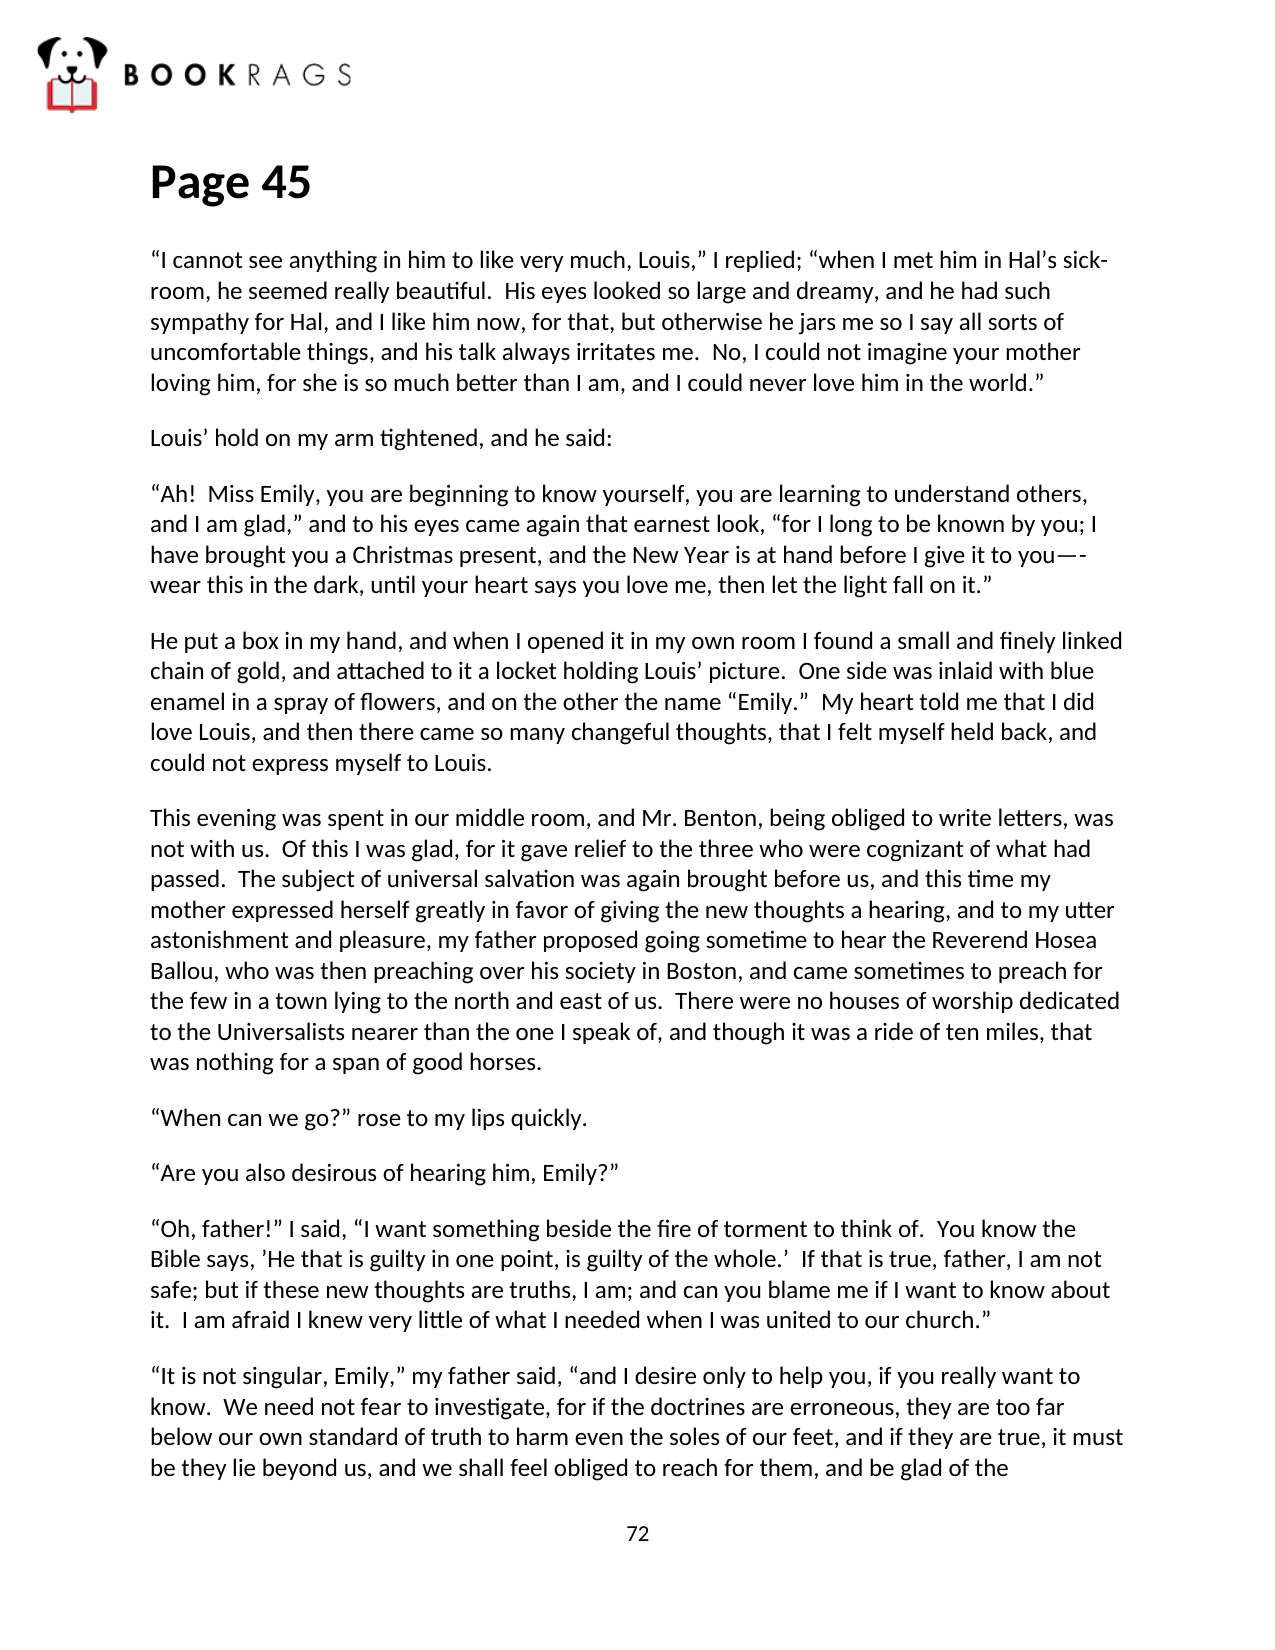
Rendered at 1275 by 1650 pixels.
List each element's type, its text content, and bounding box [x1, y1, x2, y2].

text He put a box in my hand, and when I opened it in my own room I found a small and finely linked chain of gold, and attached to it a locket holding Louis’ picture. One side was inlaid with blue enamel in a spray of flowers, and on the other the name “Emily.” My heart told me that I did love Louis, and then there came so many changeful thoughts, that I felt myself held back, and could not express myself to Louis. [150, 625, 1125, 777]
text “Ah! Miss Emily, you are beginning to know yourself, you are learning to understand others, and I am glad,” and to his eyes came again that earnest look, “for I long to be known by you; I have brought you a Christmas present, and the New Year is at hand before I give it to you—­wear this in the dark, until your heart says you love me, then let the light fall on it.” [150, 478, 1125, 600]
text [150, 1360, 1125, 1482]
text This evening was spent in our middle room, and Mr. Benton, being obliged to write letters, was not with us. Of this I was glad, for it gave relief to the three who were cognizant of what had passed. The subject of universal salvation was again brought before us, and this time my mother expressed herself greatly in favor of giving the new thoughts a hearing, and to my utter astonishment and pleasure, my father proposed going sometime to hear the Reverend Hosea Ballou, who was then preaching over his society in Boston, and came sometimes to preach for the few in a town lying to the north and east of us. There were no houses of worship dedicated to the Universalists nearer than the one I speak of, and though it was a ride of ten miles, that was nothing for a span of good horses. [150, 802, 1125, 1077]
text “Are you also desirous of hearing him, Emily?” [150, 1158, 1125, 1188]
text “Oh, father!” I said, “I want something beside the fire of torment to think of. You know the Bible says, ’He that is guilty in one point, is guilty of the whole.’ If that is true, father, I am not safe; but if these new thoughts are truths, I am; and can you blame me if I want to know about it. I am afraid I knew very little of what I needed when I was united to our church.” [150, 1213, 1125, 1335]
text “I cannot see anything in him to like very much, Louis,” I replied; “when I met him in Hal’s sick-room, he seemed really beautiful. His eyes looked so large and dreamy, and he had such sympathy for Hal, and I like him now, for that, but otherwise he jars me so I say all sorts of uncomfortable things, and his talk always irritates me. No, I could not imagine your mother loving him, for she is so much better than I am, and I could never love him in the world.” [150, 244, 1125, 397]
text “When can we go?” rose to my lips quickly. [150, 1102, 1125, 1133]
text Louis’ hold on my arm tightened, and he said: [150, 422, 1125, 453]
text Page 45 [150, 150, 1125, 211]
picture [37, 37, 351, 113]
